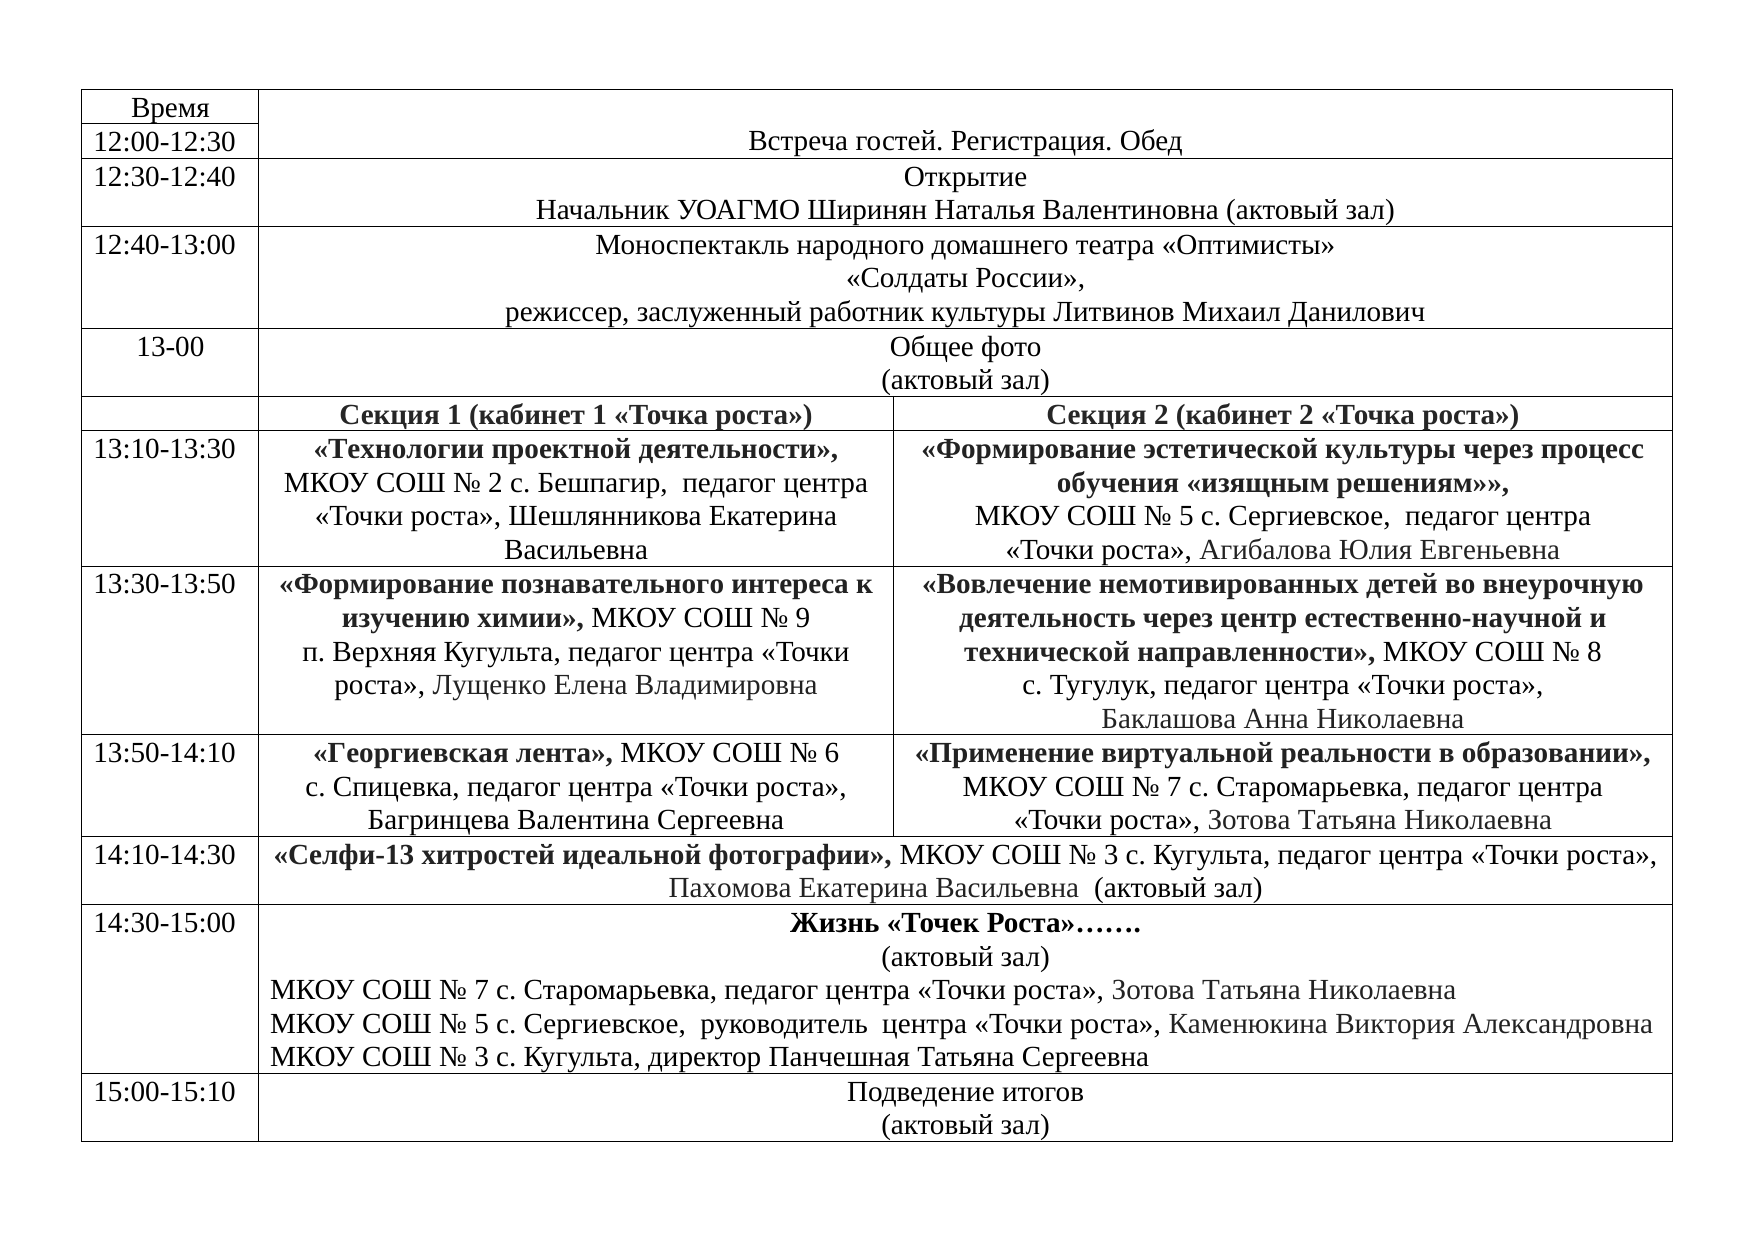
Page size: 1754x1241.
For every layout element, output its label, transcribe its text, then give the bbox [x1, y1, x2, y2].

table_cell «Формирование эстетической культуры через процесс обучения «изящным решениям»», МКОУ СОШ № 5 с. Сергиевское, педагог центра «Точки роста», Агибалова Юлия Евгеньевна [894, 431, 1672, 566]
table_cell 14:10-14:30 [82, 837, 258, 904]
table_cell «Вовлечение немотивированных детей во внеурочную деятельность через центр естественно-научной и технической направленности», МКОУ СОШ № 8 с. Тугулук, педагог центра «Точки роста», Баклашова Анна Николаевна [894, 567, 1672, 734]
table_cell Секция 2 (кабинет 2 «Точка роста») [894, 397, 1672, 430]
table_cell 14:30-15:00 [82, 905, 258, 1073]
table_cell Жизнь «Точек Роста»……. (актовый зал) МКОУ СОШ № 7 с. Старомарьевка, педагог центра «Точки роста», Зотова Татьяна Николаевна МКОУ СОШ № 5 с. Сергиевское, руководитель центра «Точки роста», Каменюкина Виктория Александровна МКОУ СОШ № 3 с. Кугульта, директор Панчешная Татьяна Сергеевна [259, 905, 1672, 1073]
table_cell «Технологии проектной деятельности», МКОУ СОШ № 2 с. Бешпагир, педагог центра «Точки роста», Шешлянникова Екатерина Васильевна [259, 431, 893, 566]
table_cell Общее фото (актовый зал) [259, 329, 1672, 396]
table_cell 15:00-15:10 [82, 1074, 258, 1141]
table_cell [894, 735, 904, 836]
table_cell «Формирование познавательного интереса к изучению химии», МКОУ СОШ № 9 п. Верхняя Кугульта, педагог центра «Точки роста», Лущенко Елена Владимировна [259, 567, 893, 734]
table_cell 12:40-13:00 [82, 227, 258, 328]
table_header Время [82, 90, 258, 123]
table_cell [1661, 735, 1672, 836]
table_cell Подведение итогов (актовый зал) [259, 1074, 1672, 1141]
table_cell 13:10-13:30 [82, 431, 258, 566]
table_cell 13:50-14:10 [82, 735, 258, 836]
table_cell 12:30-12:40 [82, 159, 258, 226]
table_cell 13:30-13:50 [82, 567, 258, 734]
table_cell «Георгиевская лента», МКОУ СОШ № 6 с. Спицевка, педагог центра «Точки роста», Багринцева Валентина Сергеевна [259, 735, 893, 836]
table_cell «Селфи-13 хитростей идеальной фотографии», МКОУ СОШ № 3 с. Кугульта, педагог центра «Точки роста», Пахомова Екатерина Васильевна (актовый зал) [259, 837, 1672, 904]
table_cell Моноспектакль народного домашнего театра «Оптимисты» «Солдаты России», режиссер, заслуженный работник культуры Литвинов Михаил Данилович [259, 227, 1672, 328]
table_cell Секция 1 (кабинет 1 «Точка роста») [259, 397, 893, 430]
table_cell 13-00 [82, 329, 258, 396]
table_cell [82, 397, 258, 430]
table_cell 12:00-12:30 [82, 124, 258, 158]
table_cell Открытие Начальник УОАГМО Ширинян Наталья Валентиновна (актовый зал) [259, 159, 1672, 226]
table_header Встреча гостей. Регистрация. Обед [259, 90, 1672, 158]
